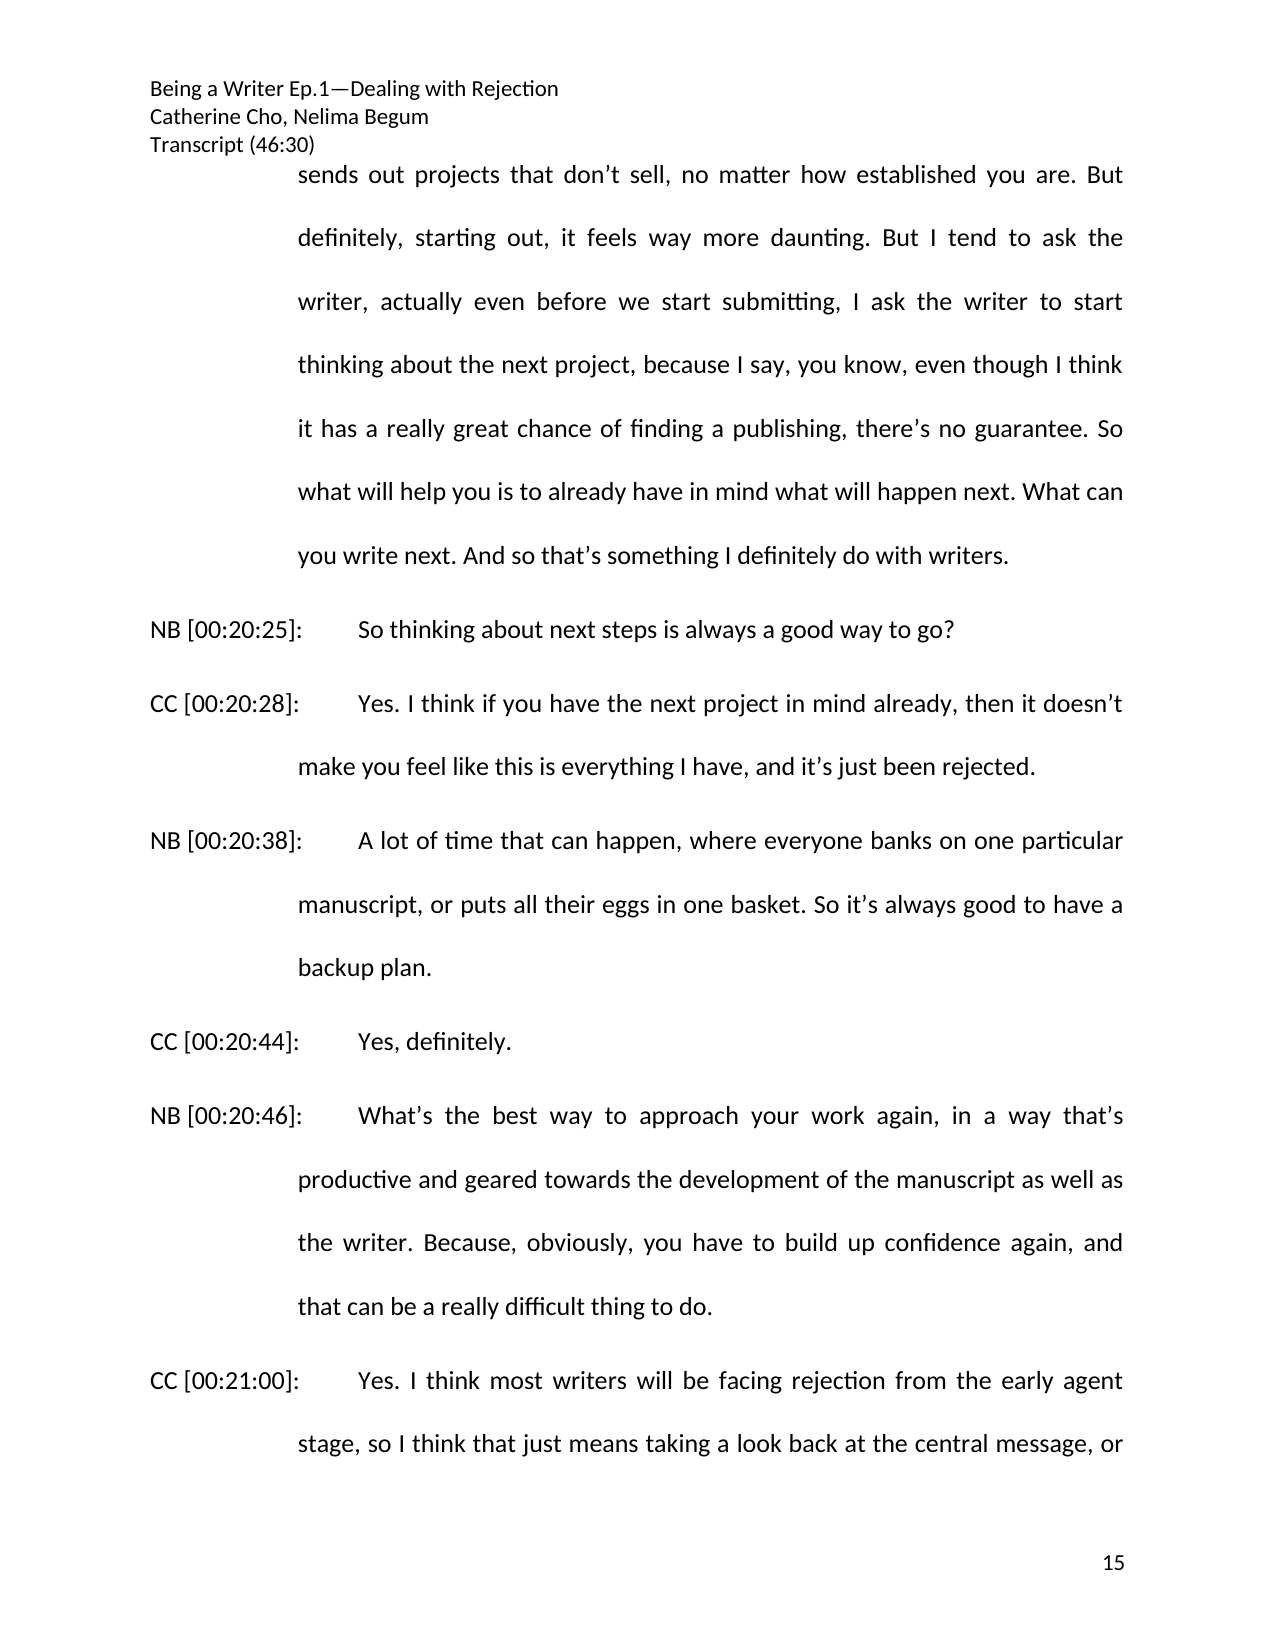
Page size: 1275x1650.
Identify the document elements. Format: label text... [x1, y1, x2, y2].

text CC [00:20:44]: Yes, definitely. [150, 1026, 1125, 1057]
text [150, 1364, 1125, 1459]
text NB [00:20:46]: What’s the best way to approach your work again, in a way that’s productive and geared towards the development of the manuscript as well as the writer. Because, obviously, you have to build up confidence again, and that can be a really difficult thing to do. [150, 1099, 1125, 1322]
text NB [00:20:25]: So thinking about next steps is always a good way to go? [150, 613, 1125, 645]
text NB [00:20:38]: A lot of time that can happen, where everyone banks on one particular manuscript, or puts all their eggs in one basket. So it’s always good to have a backup plan. [150, 824, 1125, 983]
text CC [00:20:28]: Yes. I think if you have the next project in mind already, then it doesn’t make you feel like this is everything I have, and it’s just been rejected. [150, 687, 1125, 782]
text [150, 158, 1125, 571]
